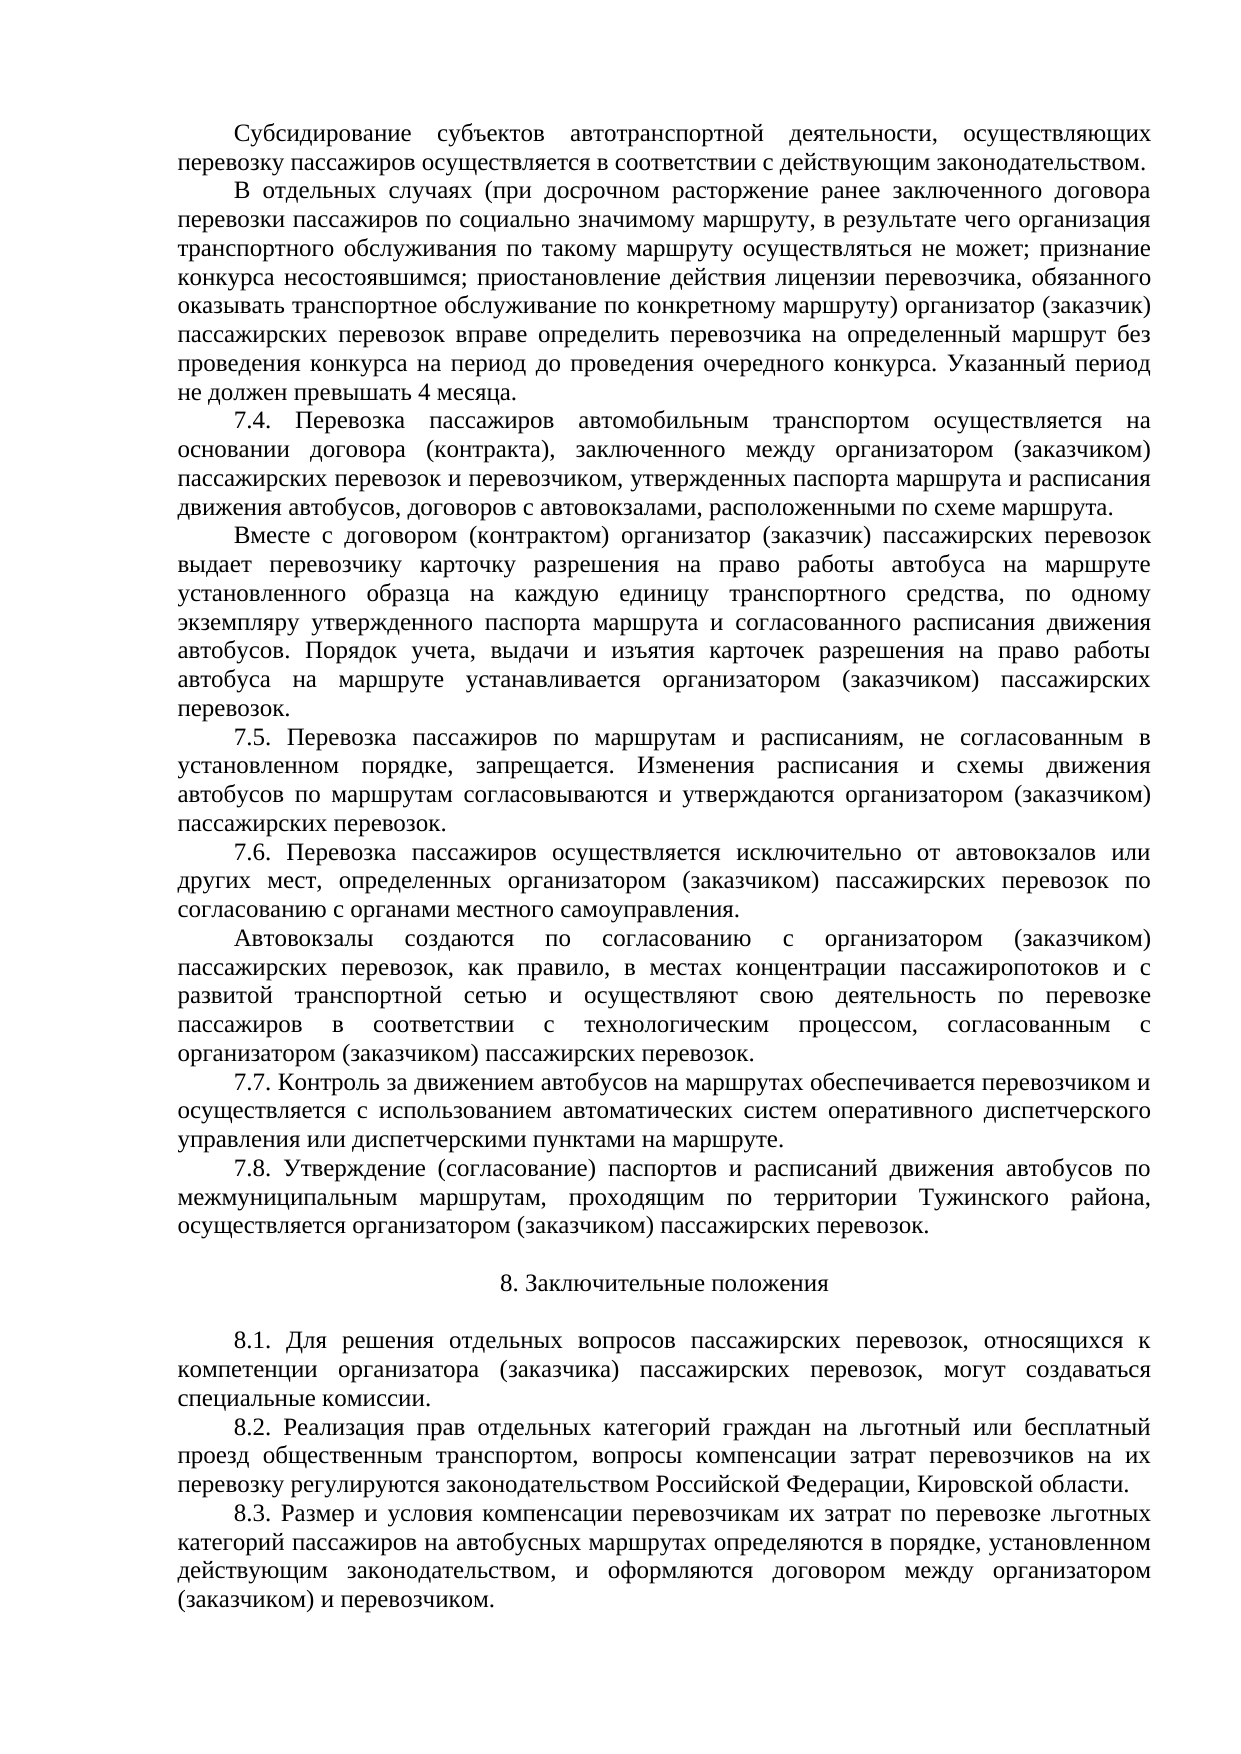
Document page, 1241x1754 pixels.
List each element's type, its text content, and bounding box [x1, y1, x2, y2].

text 8. Заключительные положения [177, 1268, 1152, 1297]
text 7.4. Перевозка пассажиров автомобильным транспортом осуществляется на основании договора (контракта), заключенного между организатором (заказчиком) пассажирских перевозок и перевозчиком, утвержденных паспорта маршрута и расписания движения автобусов, договоров с автовокзалами, расположенными по схеме маршрута. [177, 406, 1152, 521]
text Вместе с договором (контрактом) организатор (заказчик) пассажирских перевозок выдает перевозчику карточку разрешения на право работы автобуса на маршруте установленного образца на каждую единицу транспортного средства, по одному экземпляру утвержденного паспорта маршрута и согласованного расписания движения автобусов. Порядок учета, выдачи и изъятия карточек разрешения на право работы автобуса на маршруте устанавливается организатором (заказчиком) пассажирских перевозок. [177, 521, 1152, 722]
text 8.1. Для решения отдельных вопросов пассажирских перевозок, относящихся к компетенции организатора (заказчика) пассажирских перевозок, могут создаваться специальные комиссии. [177, 1326, 1152, 1412]
text 8.3. Размер и условия компенсации перевозчикам их затрат по перевозке льготных категорий пассажиров на автобусных маршрутах определяются в порядке, установленном действующим законодательством, и оформляются договором между организатором (заказчиком) и перевозчиком. [177, 1498, 1152, 1613]
text 7.7. Контроль за движением автобусов на маршрутах обеспечивается перевозчиком и осуществляется с использованием автоматических систем оперативного диспетчерского управления или диспетчерскими пунктами на маршруте. [177, 1067, 1152, 1153]
text 7.6. Перевозка пассажиров осуществляется исключительно от автовокзалов или других мест, определенных организатором (заказчиком) пассажирских перевозок по согласованию с органами местного самоуправления. [177, 837, 1152, 923]
text Автовокзалы создаются по согласованию с организатором (заказчиком) пассажирских перевозок, как правило, в местах концентрации пассажиропотоков и с развитой транспортной сетью и осуществляют свою деятельность по перевозке пассажиров в соответствии с технологическим процессом, согласованным с организатором (заказчиком) пассажирских перевозок. [177, 923, 1152, 1067]
text Субсидирование субъектов автотранспортной деятельности, осуществляющих перевозку пассажиров осуществляется в соответствии с действующим законодательством. [177, 118, 1152, 176]
text В отдельных случаях (при досрочном расторжение ранее заключенного договора перевозки пассажиров по социально значимому маршруту, в результате чего организация транспортного обслуживания по такому маршруту осуществляться не может; признание конкурса несостоявшимся; приостановление действия лицензии перевозчика, обязанного оказывать транспортное обслуживание по конкретному маршруту) организатор (заказчик) пассажирских перевозок вправе определить перевозчика на определенный маршрут без проведения конкурса на период до проведения очередного конкурса. Указанный период не должен превышать 4 месяца. [177, 176, 1152, 406]
text 8.2. Реализация прав отдельных категорий граждан на льготный или бесплатный проезд общественным транспортом, вопросы компенсации затрат перевозчиков на их перевозку регулируются законодательством Российской Федерации, Кировской области. [177, 1412, 1152, 1498]
text 7.5. Перевозка пассажиров по маршрутам и расписаниям, не согласованным в установленном порядке, запрещается. Изменения расписания и схемы движения автобусов по маршрутам согласовываются и утверждаются организатором (заказчиком) пассажирских перевозок. [177, 722, 1152, 837]
text 7.8. Утверждение (согласование) паспортов и расписаний движения автобусов по межмуниципальным маршрутам, проходящим по территории Тужинского района, осуществляется организатором (заказчиком) пассажирских перевозок. [177, 1153, 1152, 1239]
